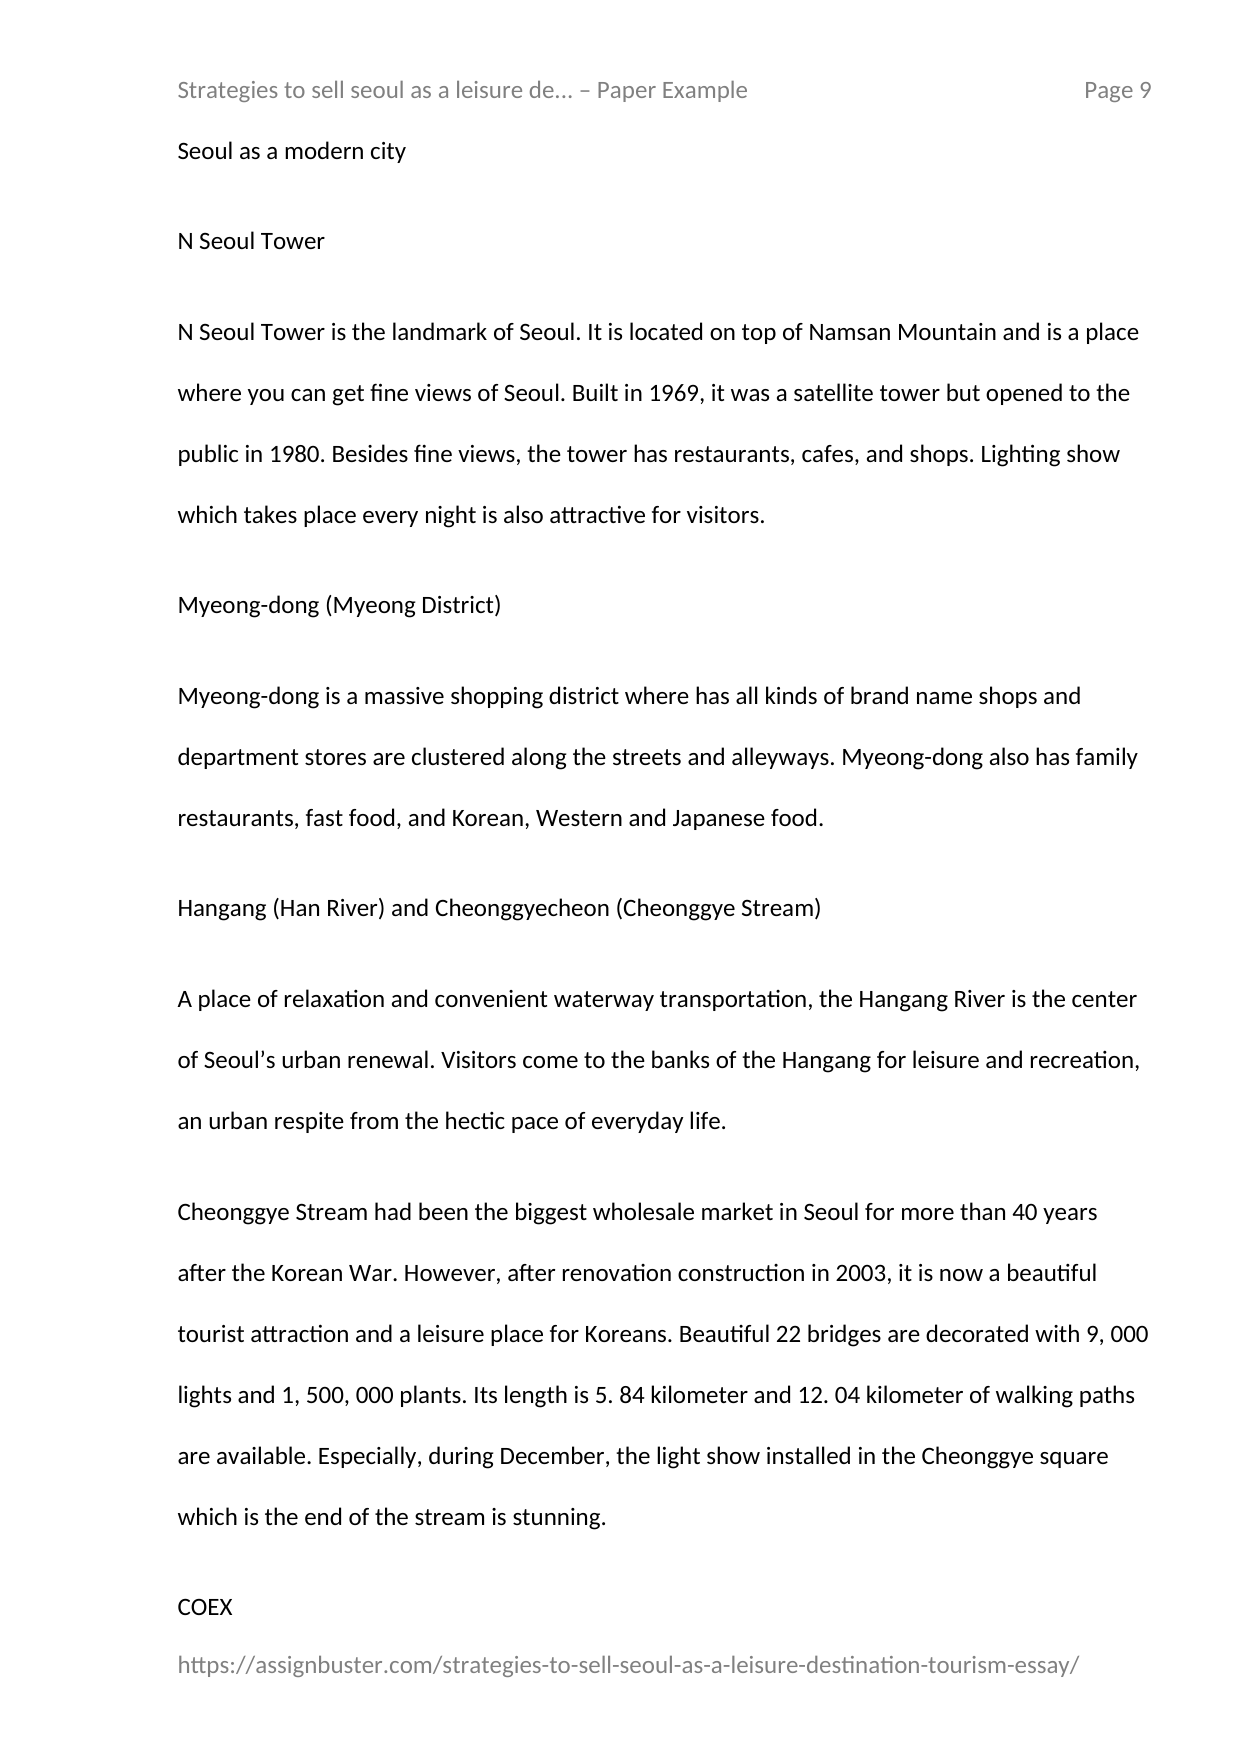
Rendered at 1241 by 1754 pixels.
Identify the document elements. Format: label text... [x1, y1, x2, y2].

text N Seoul Tower [177, 225, 1152, 256]
text Myeong-dong is a massive shopping district where has all kinds of brand name shops and department stores are clustered along the streets and alleyways. Myeong-dong also has family restaurants, fast food, and Korean, Western and Japanese food. [177, 680, 1152, 833]
text Seoul as a modern city [177, 135, 1152, 165]
text N Seoul Tower is the landmark of Seoul. It is located on top of Namsan Mountain and is a place where you can get fine views of Seoul. Built in 1969, it was a satellite tower but opened to the public in 1980. Besides fine views, the tower has restaurants, cafes, and shops. Lighting show which takes place every night is also attractive for visitors. [177, 316, 1152, 529]
text A place of relaxation and convenient waterway transportation, the Hangang River is the center of Seoul’s urban renewal. Visitors come to the banks of the Hangang for leisure and recreation, an urban respite from the hectic pace of everyday life. [177, 983, 1152, 1136]
text Myeong-dong (Myeong District) [177, 589, 1152, 620]
text Hangang (Han River) and Cheonggyecheon (Cheonggye Stream) [177, 893, 1152, 923]
text COEX [177, 1591, 1152, 1622]
text Cheonggye Stream had been the biggest wholesale market in Seoul for more than 40 years after the Korean War. However, after renovation construction in 2003, it is now a beautiful tourist attraction and a leisure place for Koreans. Beautiful 22 bridges are decorated with 9, 000 lights and 1, 500, 000 plants. Its length is 5. 84 kilometer and 12. 04 kilometer of walking paths are available. Especially, during December, the light show installed in the Cheonggye square which is the end of the stream is stunning. [177, 1196, 1152, 1531]
